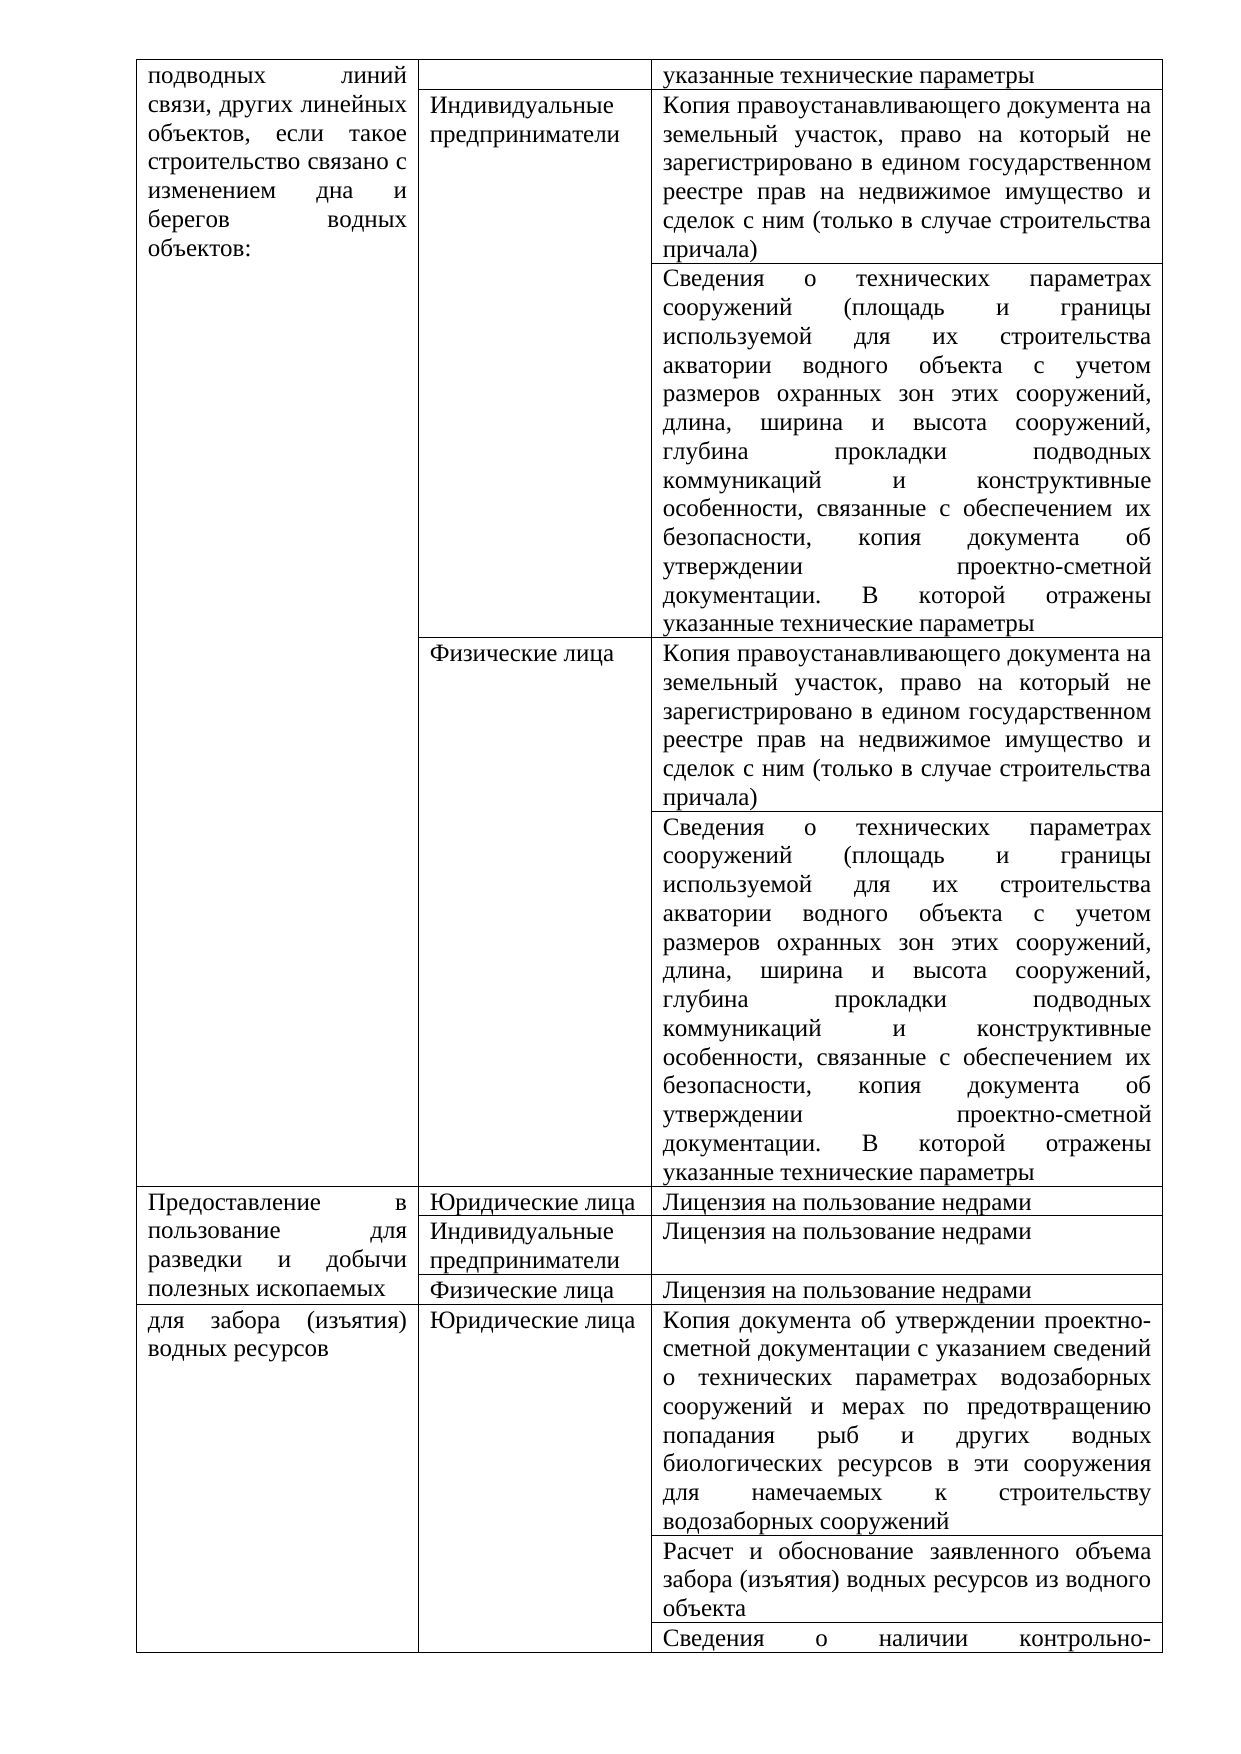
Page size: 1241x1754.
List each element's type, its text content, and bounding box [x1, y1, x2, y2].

table_cell Лицензия на пользование недрами [652, 1216, 1162, 1274]
table_cell Физические лица [419, 638, 651, 1186]
table_cell Лицензия на пользование недрами [652, 1275, 1162, 1304]
table_cell Юридические лица [419, 1305, 651, 1652]
table_cell Лицензия на пользование недрами [652, 1187, 1162, 1215]
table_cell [652, 60, 1162, 89]
table_cell Юридические лица [419, 1187, 651, 1215]
table_cell Индивидуальные предприниматели [419, 1216, 651, 1274]
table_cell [652, 1623, 1162, 1652]
table_cell Расчет и обоснование заявленного объема забора (изъятия) водных ресурсов из водного объекта [652, 1536, 1162, 1622]
table_cell Физические лица [419, 1275, 651, 1304]
table_cell для забора (изъятия) водных ресурсов [137, 1305, 418, 1652]
table_cell Индивидуальные предприниматели [419, 90, 651, 637]
table_cell Предоставление в пользование для разведки и добычи полезных ископаемых [137, 1187, 418, 1304]
